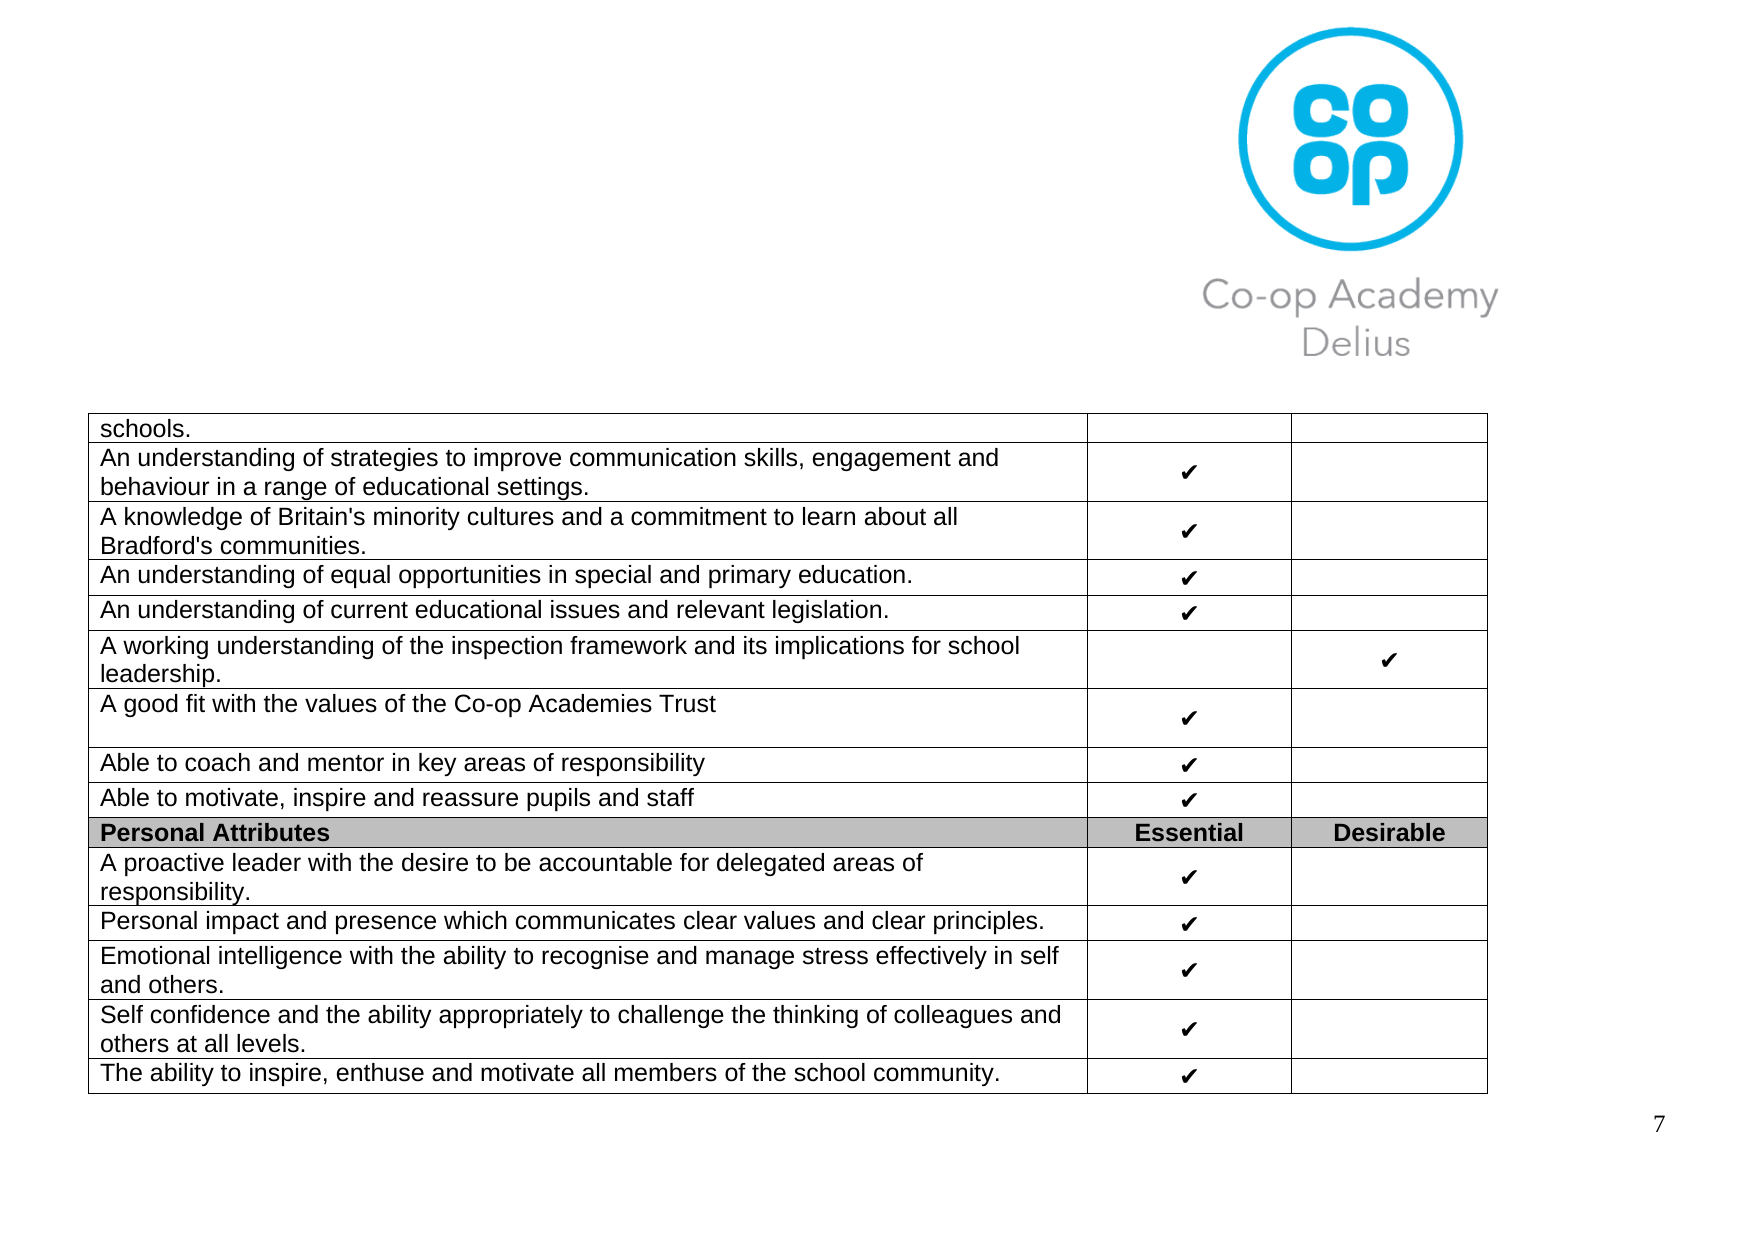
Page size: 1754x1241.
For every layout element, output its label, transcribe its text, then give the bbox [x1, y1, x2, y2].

picture [1156, 1, 1548, 394]
table_cell Able to motivate, inspire and reassure pupils and staff [89, 783, 1087, 817]
table_cell [1292, 689, 1487, 747]
table_cell Personal impact and presence which communicates clear values and clear principles. [89, 906, 1087, 940]
table_cell [1292, 443, 1487, 501]
table_cell [1292, 596, 1487, 629]
table_cell A working understanding of the inspection framework and its implications for school leadership. [89, 631, 1087, 688]
table_cell [1292, 414, 1487, 442]
table_cell [1292, 1000, 1487, 1057]
table_cell A proactive leader with the desire to be accountable for delegated areas of responsibility. [89, 848, 1087, 905]
table_cell [1292, 560, 1487, 594]
table_cell A knowledge of Britain's minority cultures and a commitment to learn about all Bradford's communities. [89, 502, 1087, 559]
table_cell The ability to inspire, enthuse and motivate all members of the school community. [89, 1059, 1087, 1092]
table_cell [1088, 906, 1291, 940]
table_cell An understanding of current educational issues and relevant legislation. [89, 596, 1087, 629]
table_cell [1088, 596, 1291, 629]
table_cell A good fit with the values of the Co-op Academies Trust [89, 689, 1087, 747]
table_cell [1292, 1059, 1487, 1092]
table_cell Desirable [1292, 818, 1487, 847]
table_cell Personal Attributes [89, 818, 1087, 847]
table_cell [1292, 748, 1487, 782]
table_cell Self confidence and the ability appropriately to challenge the thinking of colleagues and others at all levels. [89, 1000, 1087, 1057]
table_cell An understanding of issues related to improving the quality of provision and practice in schools. [89, 414, 1087, 442]
table_cell [1088, 1059, 1291, 1092]
table_cell [1088, 560, 1291, 594]
table_cell Able to coach and mentor in key areas of responsibility [89, 748, 1087, 782]
table_cell [1292, 631, 1487, 688]
table_cell [1292, 783, 1487, 817]
table_cell [1292, 906, 1487, 940]
table_cell [1292, 848, 1487, 905]
table_cell An understanding of strategies to improve communication skills, engagement and behaviour in a range of educational settings. [89, 443, 1087, 501]
table_cell [1088, 689, 1291, 747]
table_cell [1088, 414, 1291, 442]
table_cell An understanding of equal opportunities in special and primary education. [89, 560, 1087, 594]
table_cell [1088, 502, 1291, 559]
table_cell [1088, 941, 1291, 999]
table_cell [1088, 631, 1291, 688]
table_cell [1292, 941, 1487, 999]
table_cell [1088, 783, 1291, 817]
table_cell [1088, 848, 1291, 905]
table_cell Emotional intelligence with the ability to recognise and manage stress effectively in self and others. [89, 941, 1087, 999]
table_cell Essential [1088, 818, 1291, 847]
table_cell [1088, 748, 1291, 782]
table_cell [1292, 502, 1487, 559]
table_cell [1088, 1000, 1291, 1057]
table_cell [1088, 443, 1291, 501]
